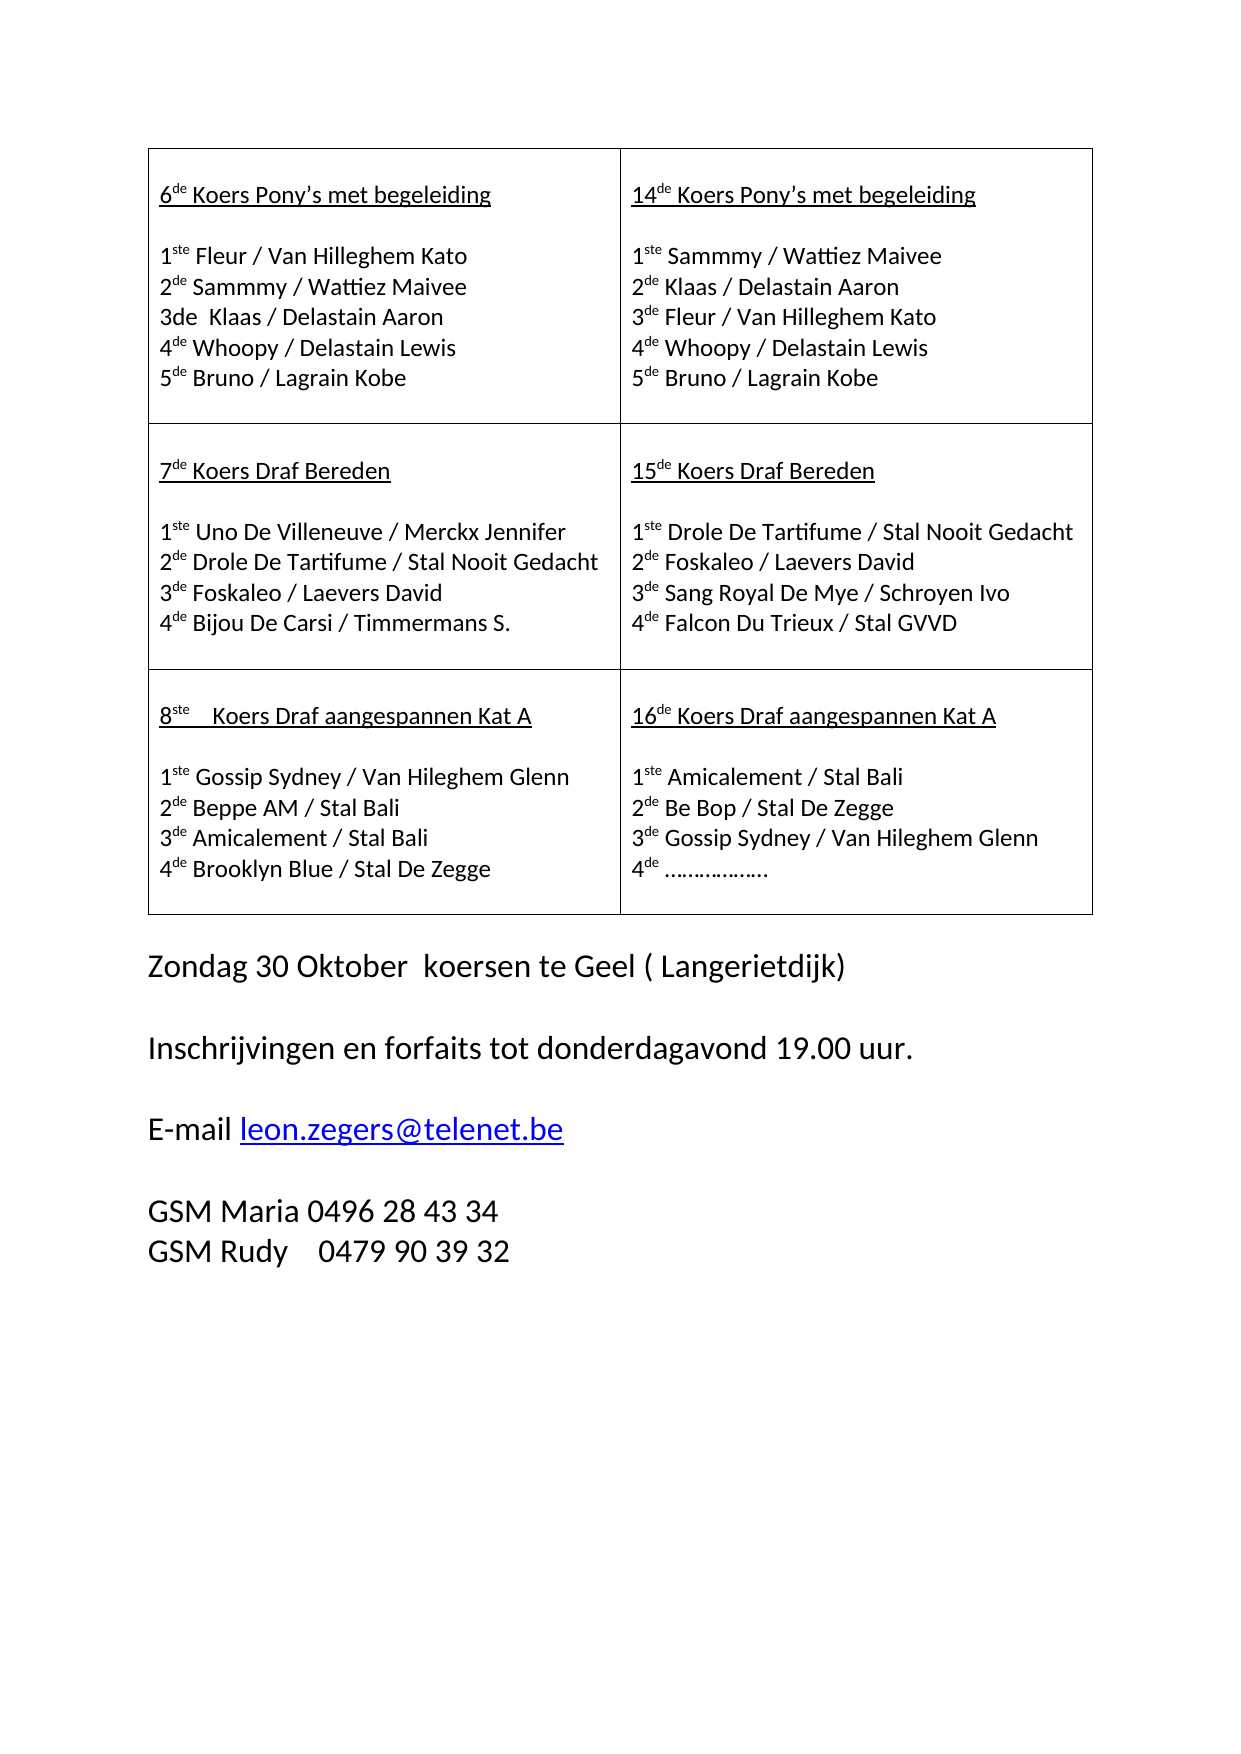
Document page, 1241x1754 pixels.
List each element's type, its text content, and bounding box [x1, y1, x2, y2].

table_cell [621, 149, 1092, 423]
table_cell 16de Koers Draf aangespannen Kat A 1ste Amicalement / Stal Bali 2de Be Bop / Stal De Zegge 3de Gossip Sydney / Van Hileghem Glenn 4de ……………… [621, 670, 1092, 914]
table_cell 15de Koers Draf Bereden 1ste Drole De Tartifume / Stal Nooit Gedacht 2de Foskaleo / Laevers David 3de Sang Royal De Mye / Schroyen Ivo 4de Falcon Du Trieux / Stal GVVD [621, 424, 1092, 668]
text E-mail leon.zegers@telenet.be [148, 1108, 1093, 1149]
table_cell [149, 149, 620, 423]
text Zondag 30 Oktober koersen te Geel ( Langerietdijk) [148, 945, 1093, 986]
table_cell 8ste Koers Draf aangespannen Kat A 1ste Gossip Sydney / Van Hileghem Glenn 2de Beppe AM / Stal Bali 3de Amicalement / Stal Bali 4de Brooklyn Blue / Stal De Zegge [149, 670, 620, 914]
text GSM Maria 0496 28 43 34 [148, 1190, 1093, 1230]
table_cell 7de Koers Draf Bereden 1ste Uno De Villeneuve / Merckx Jennifer 2de Drole De Tartifume / Stal Nooit Gedacht 3de Foskaleo / Laevers David 4de Bijou De Carsi / Timmermans S. [149, 424, 620, 668]
text GSM Rudy 0479 90 39 32 [148, 1230, 1093, 1271]
text Inschrijvingen en forfaits tot donderdagavond 19.00 uur. [148, 1027, 1093, 1067]
